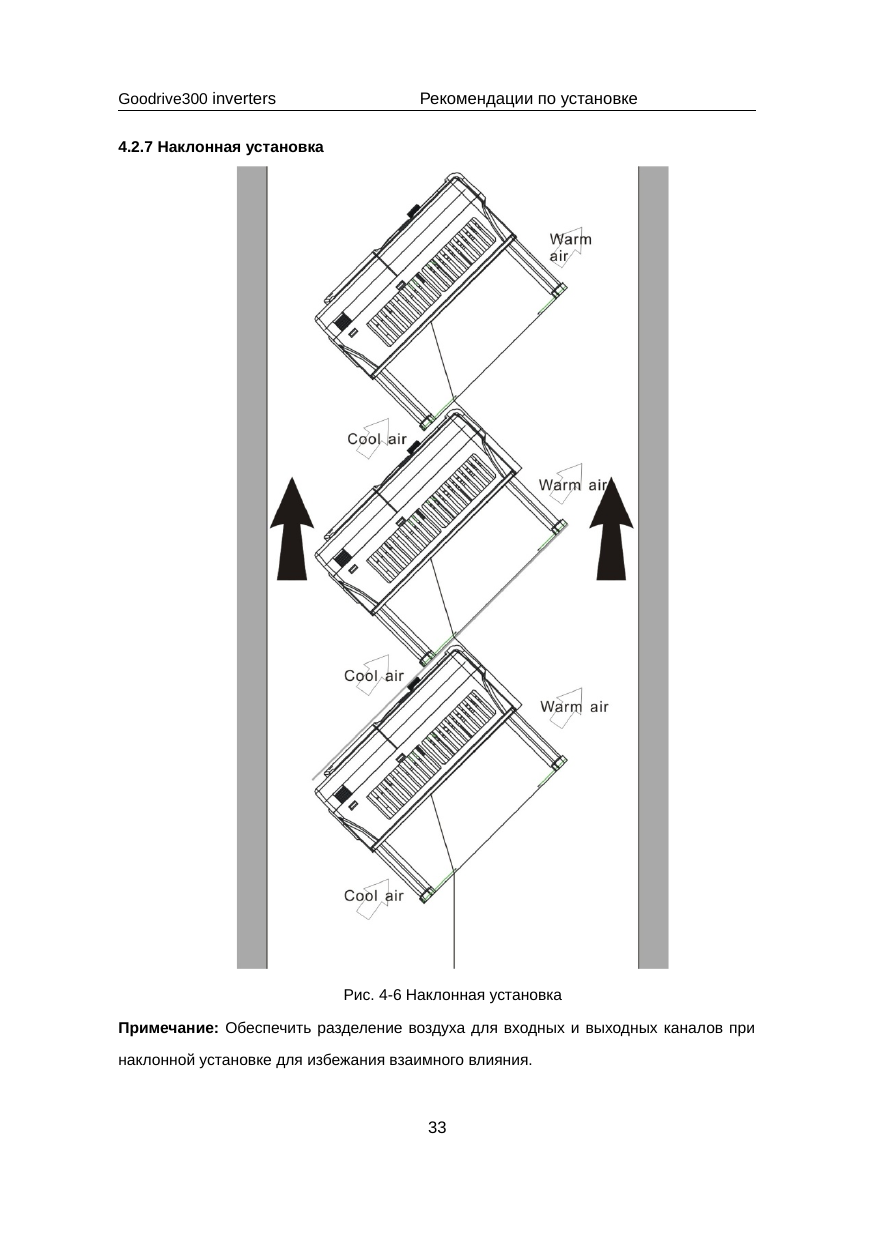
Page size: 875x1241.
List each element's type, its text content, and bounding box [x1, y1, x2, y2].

picture [236, 166, 669, 969]
text Рис. 4-6 Наклонная установка [118, 979, 756, 1011]
text 4.2.7 Наклонная установка [118, 130, 756, 163]
text Примечание: Обеспечить разделение воздуха для входных и выходных каналов при наклонной установке для избежания взаимного влияния. [118, 1011, 756, 1076]
